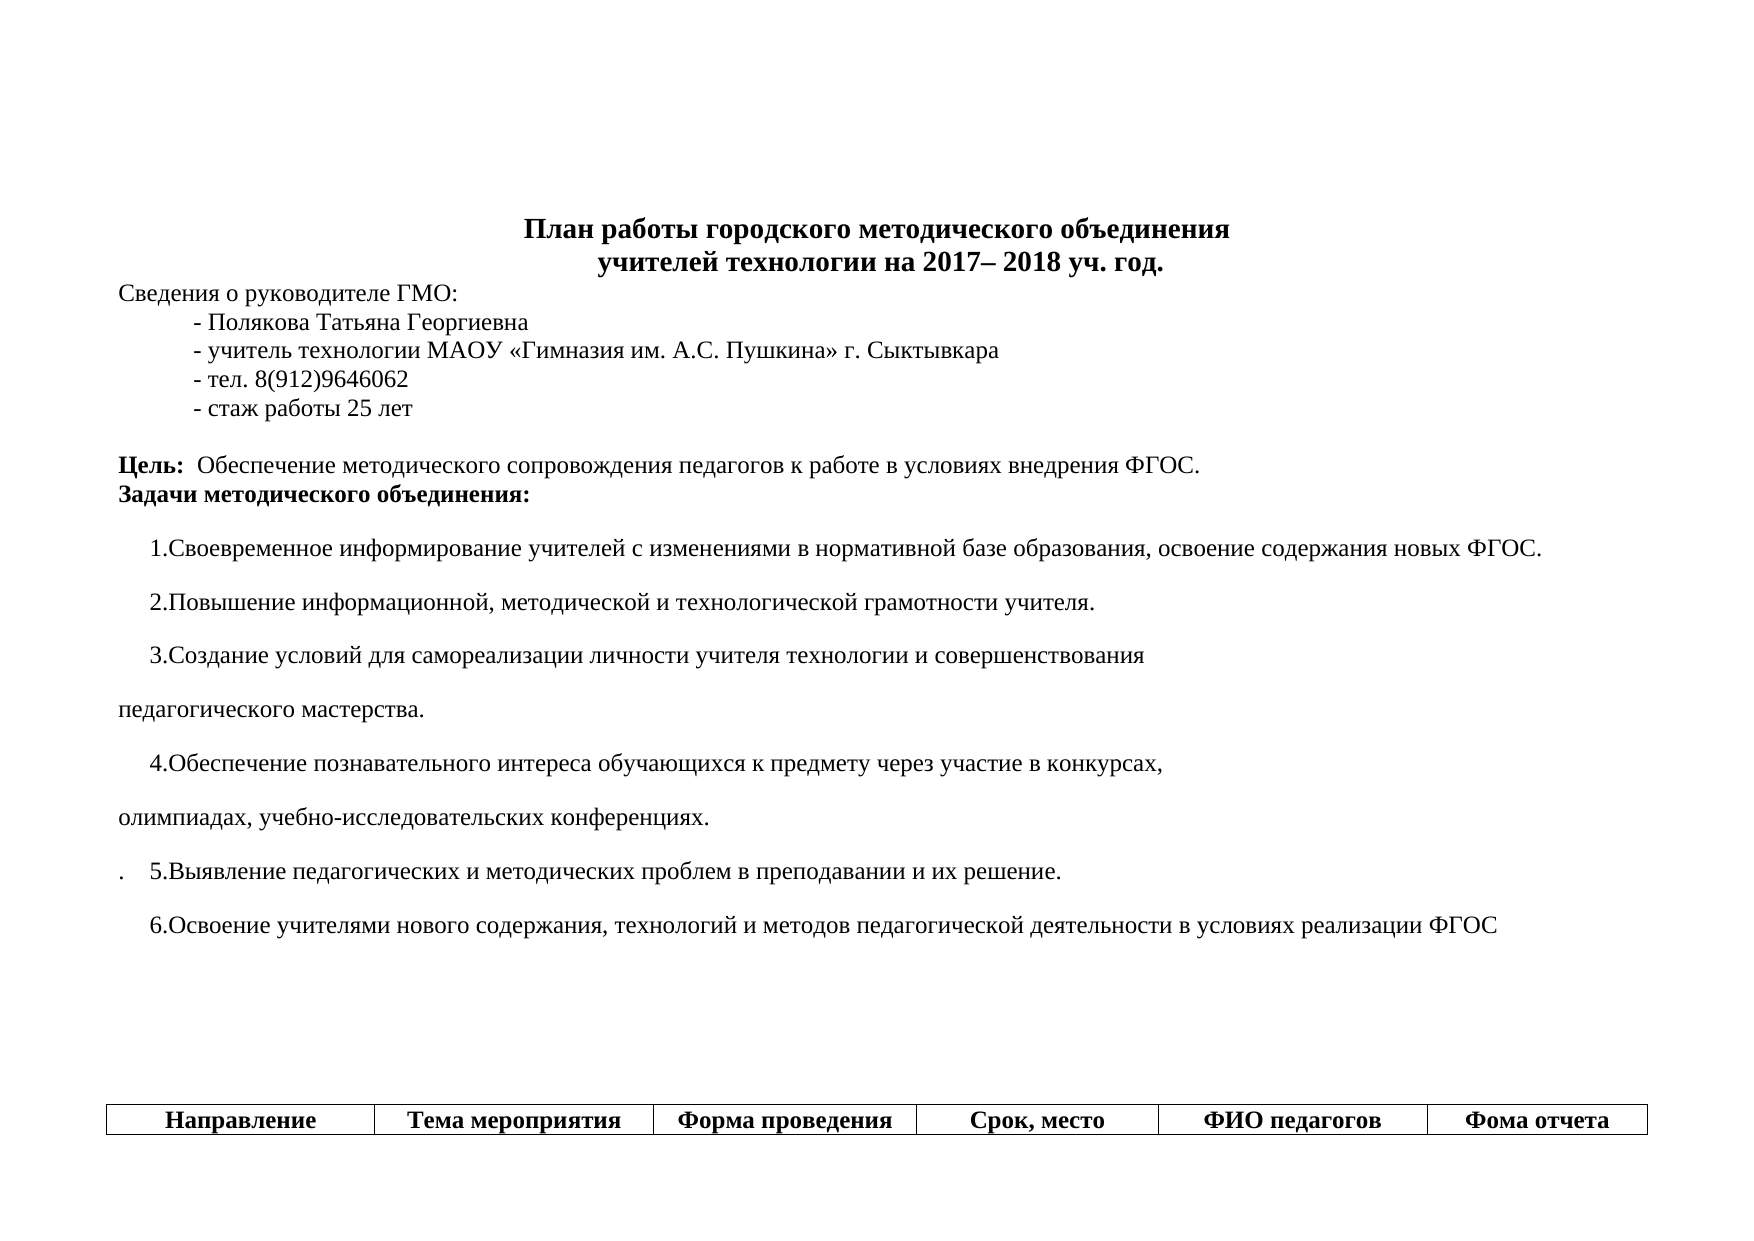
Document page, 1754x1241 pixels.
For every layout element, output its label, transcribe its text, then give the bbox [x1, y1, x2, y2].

text олимпиадах, учебно-исследовательских конференциях. [118, 802, 1636, 831]
table_header Тема мероприятия [375, 1105, 653, 1134]
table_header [107, 1105, 374, 1134]
text учителей технологии на 2017– 2018 уч. год. [118, 244, 1636, 278]
list - учитель технологии МАОУ «Гимназия им. А.С. Пушкина» г. Сыктывкара [193, 335, 1636, 364]
list - тел. 8(912)9646062 [193, 364, 1636, 393]
table_header Фома отчета [1428, 1105, 1647, 1134]
text . 5.Выявление педагогических и методических проблем в преподавании и их решение. [118, 856, 1636, 885]
text Сведения о руководителе ГМО: [118, 278, 1636, 307]
text План работы городского методического объединения [118, 211, 1636, 244]
text 3.Создание условий для самореализации личности учителя технологии и совершенствования [118, 641, 1636, 669]
list - стаж работы 25 лет [193, 393, 1636, 422]
text 2.Повышение информационной, методической и технологической грамотности учителя. [118, 587, 1636, 616]
text 6.Освоение учителями нового содержания, технологий и методов педагогической деятельности в условиях реализации ФГОС [118, 910, 1636, 939]
list - Полякова Татьяна Георгиевна [193, 307, 1636, 335]
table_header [917, 1105, 1158, 1134]
text 1.Своевременное информирование учителей с изменениями в нормативной базе образования, освоение содержания новых ФГОС. [118, 533, 1636, 562]
text Задачи методического объединения: [118, 479, 1636, 508]
text педагогического мастерства. [118, 694, 1636, 723]
text 4.Обеспечение познавательного интереса обучающихся к предмету через участие в конкурсах, [118, 748, 1636, 777]
text Цель: Обеспечение методического сопровождения педагогов к работе в условиях внедрения ФГОС. [118, 450, 1636, 479]
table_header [654, 1105, 916, 1134]
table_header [1159, 1105, 1427, 1134]
